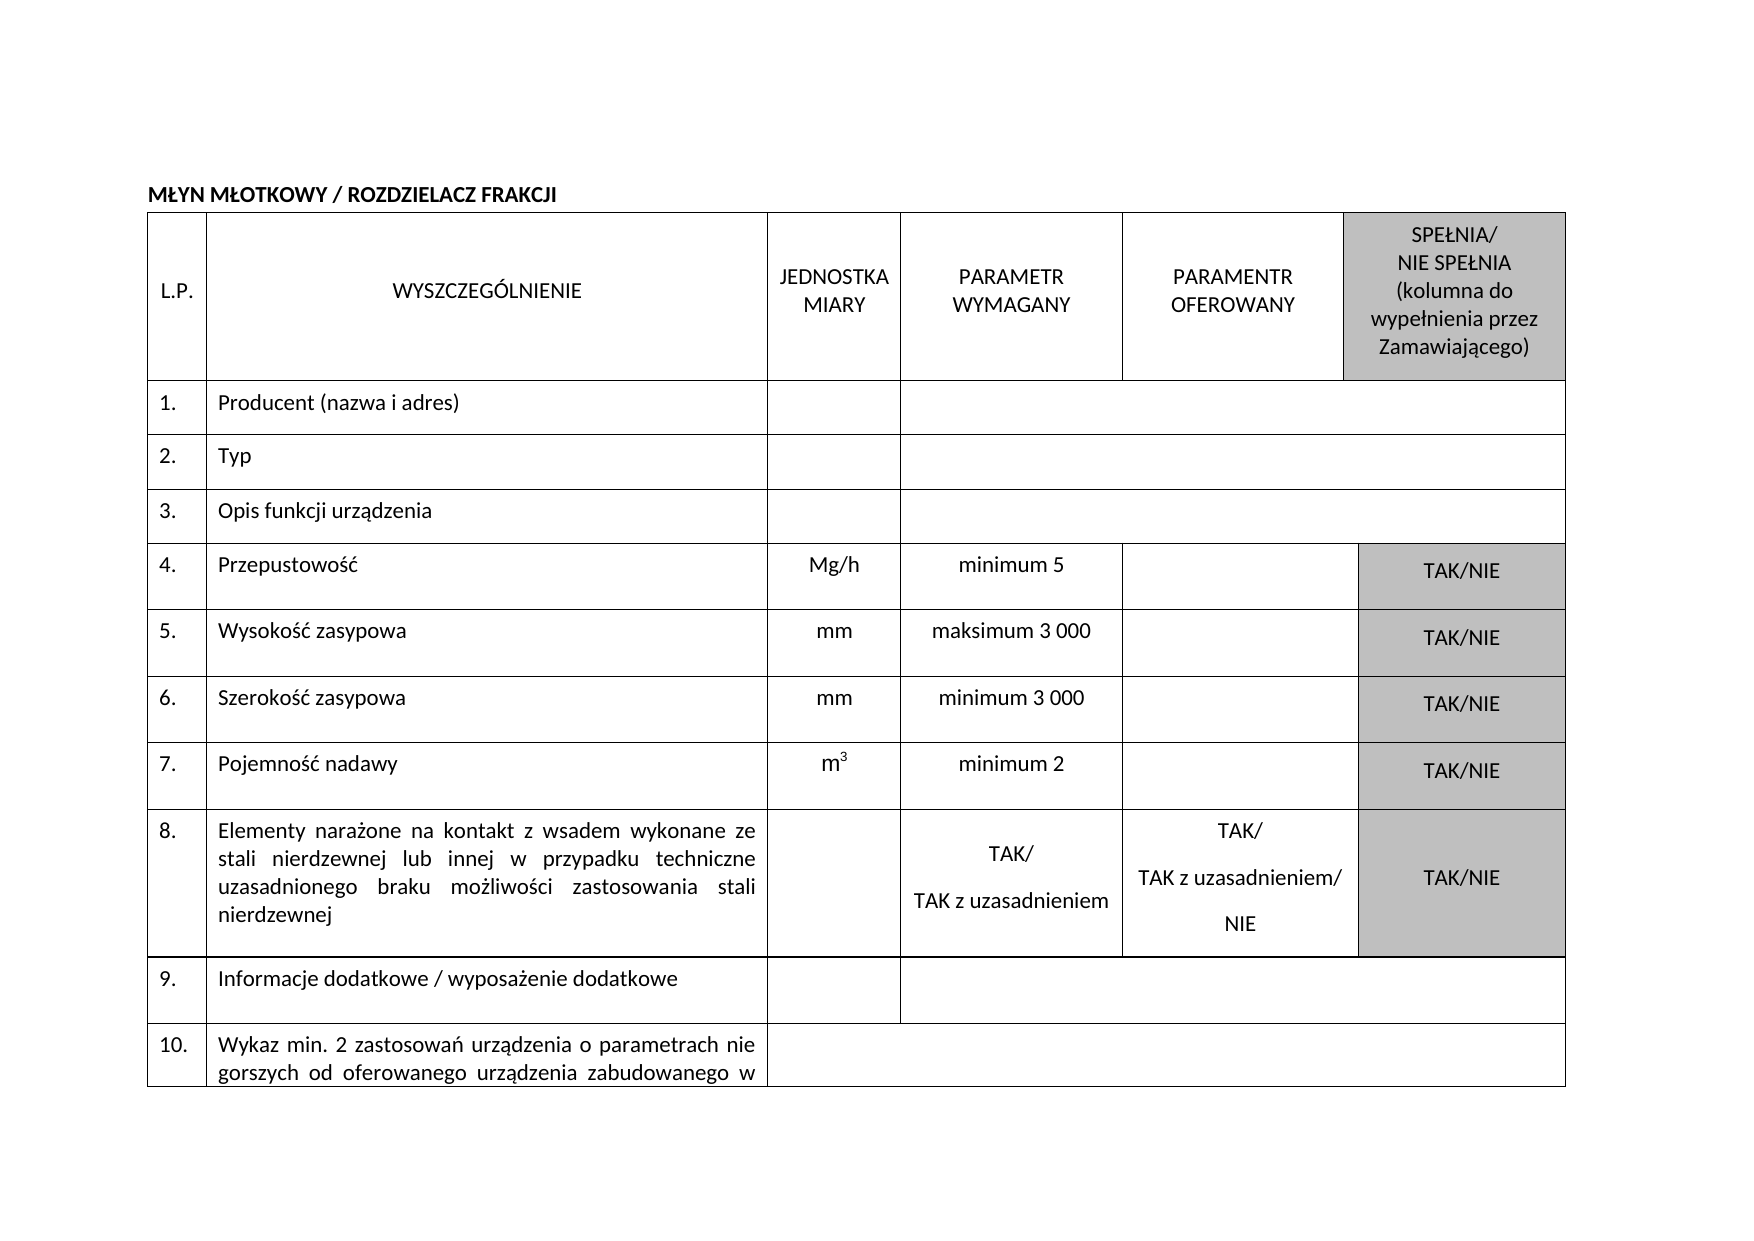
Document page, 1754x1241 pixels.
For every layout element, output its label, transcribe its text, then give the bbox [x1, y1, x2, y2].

table_cell [148, 677, 206, 742]
table_cell [1123, 610, 1358, 676]
table_cell Szerokość zasypowa [207, 677, 767, 742]
table_cell TAK/NIE [1359, 677, 1565, 742]
table_cell [768, 381, 900, 434]
table_cell TAK/NIE [1359, 810, 1565, 956]
text MŁYN MŁOTKOWY / ROZDZIELACZ FRAKCJI [148, 180, 1606, 208]
table_cell [148, 381, 206, 434]
table_cell Informacje dodatkowe / wyposażenie dodatkowe [207, 958, 767, 1023]
table_cell Opis funkcji urządzenia [207, 490, 767, 542]
table_cell TAK/ TAK z uzasadnieniem/ NIE [1123, 810, 1358, 956]
table_cell [148, 490, 206, 542]
table_cell [148, 610, 206, 676]
table_cell m3 [768, 743, 900, 809]
table_cell Elementy narażone na kontakt z wsadem wykonane ze stali nierdzewnej lub innej w przypadku techniczne uzasadnionego braku możliwości zastosowania stali nierdzewnej [207, 810, 767, 956]
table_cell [207, 1024, 767, 1086]
table_cell [1123, 544, 1358, 609]
table_header L.P. [148, 213, 206, 380]
table_cell minimum 5 [901, 544, 1122, 609]
table_cell [901, 958, 1565, 1023]
table_cell mm [768, 610, 900, 676]
table_cell [768, 1024, 1565, 1086]
table_cell [148, 1024, 206, 1086]
table_cell Mg/h [768, 544, 900, 609]
table_cell maksimum 3 000 [901, 610, 1122, 676]
table_header SPEŁNIA/ NIE SPEŁNIA (kolumna do wypełnienia przez Zamawiającego) [1344, 213, 1565, 380]
table_header PARAMENTR OFEROWANY [1123, 213, 1343, 380]
table_cell [148, 544, 206, 609]
table_cell TAK/NIE [1359, 610, 1565, 676]
table_cell minimum 2 [901, 743, 1122, 809]
table_cell [768, 810, 900, 956]
table_cell [148, 810, 206, 956]
table_cell TAK/NIE [1359, 743, 1565, 809]
table_header WYSZCZEGÓLNIENIE [207, 213, 767, 380]
table_cell [1123, 743, 1358, 809]
table_cell Producent (nazwa i adres) [207, 381, 767, 434]
table_cell [1123, 677, 1358, 742]
table_cell [148, 435, 206, 488]
table_cell Przepustowość [207, 544, 767, 609]
table_cell minimum 3 000 [901, 677, 1122, 742]
table_cell [768, 435, 900, 488]
table_cell [901, 381, 1565, 434]
table_header PARAMETR WYMAGANY [901, 213, 1122, 380]
table_cell TAK/ TAK z uzasadnieniem [901, 810, 1122, 956]
table_cell Pojemność nadawy [207, 743, 767, 809]
table_header JEDNOSTKA MIARY [768, 213, 900, 380]
table_cell [768, 958, 900, 1023]
table_cell TAK/NIE [1359, 544, 1565, 609]
table_cell Typ [207, 435, 767, 488]
table_cell [901, 490, 1565, 542]
table_cell [148, 958, 206, 1023]
table_cell mm [768, 677, 900, 742]
table_cell [148, 743, 206, 809]
table_cell [901, 435, 1565, 488]
table_cell [768, 490, 900, 542]
table_cell Wysokość zasypowa [207, 610, 767, 676]
